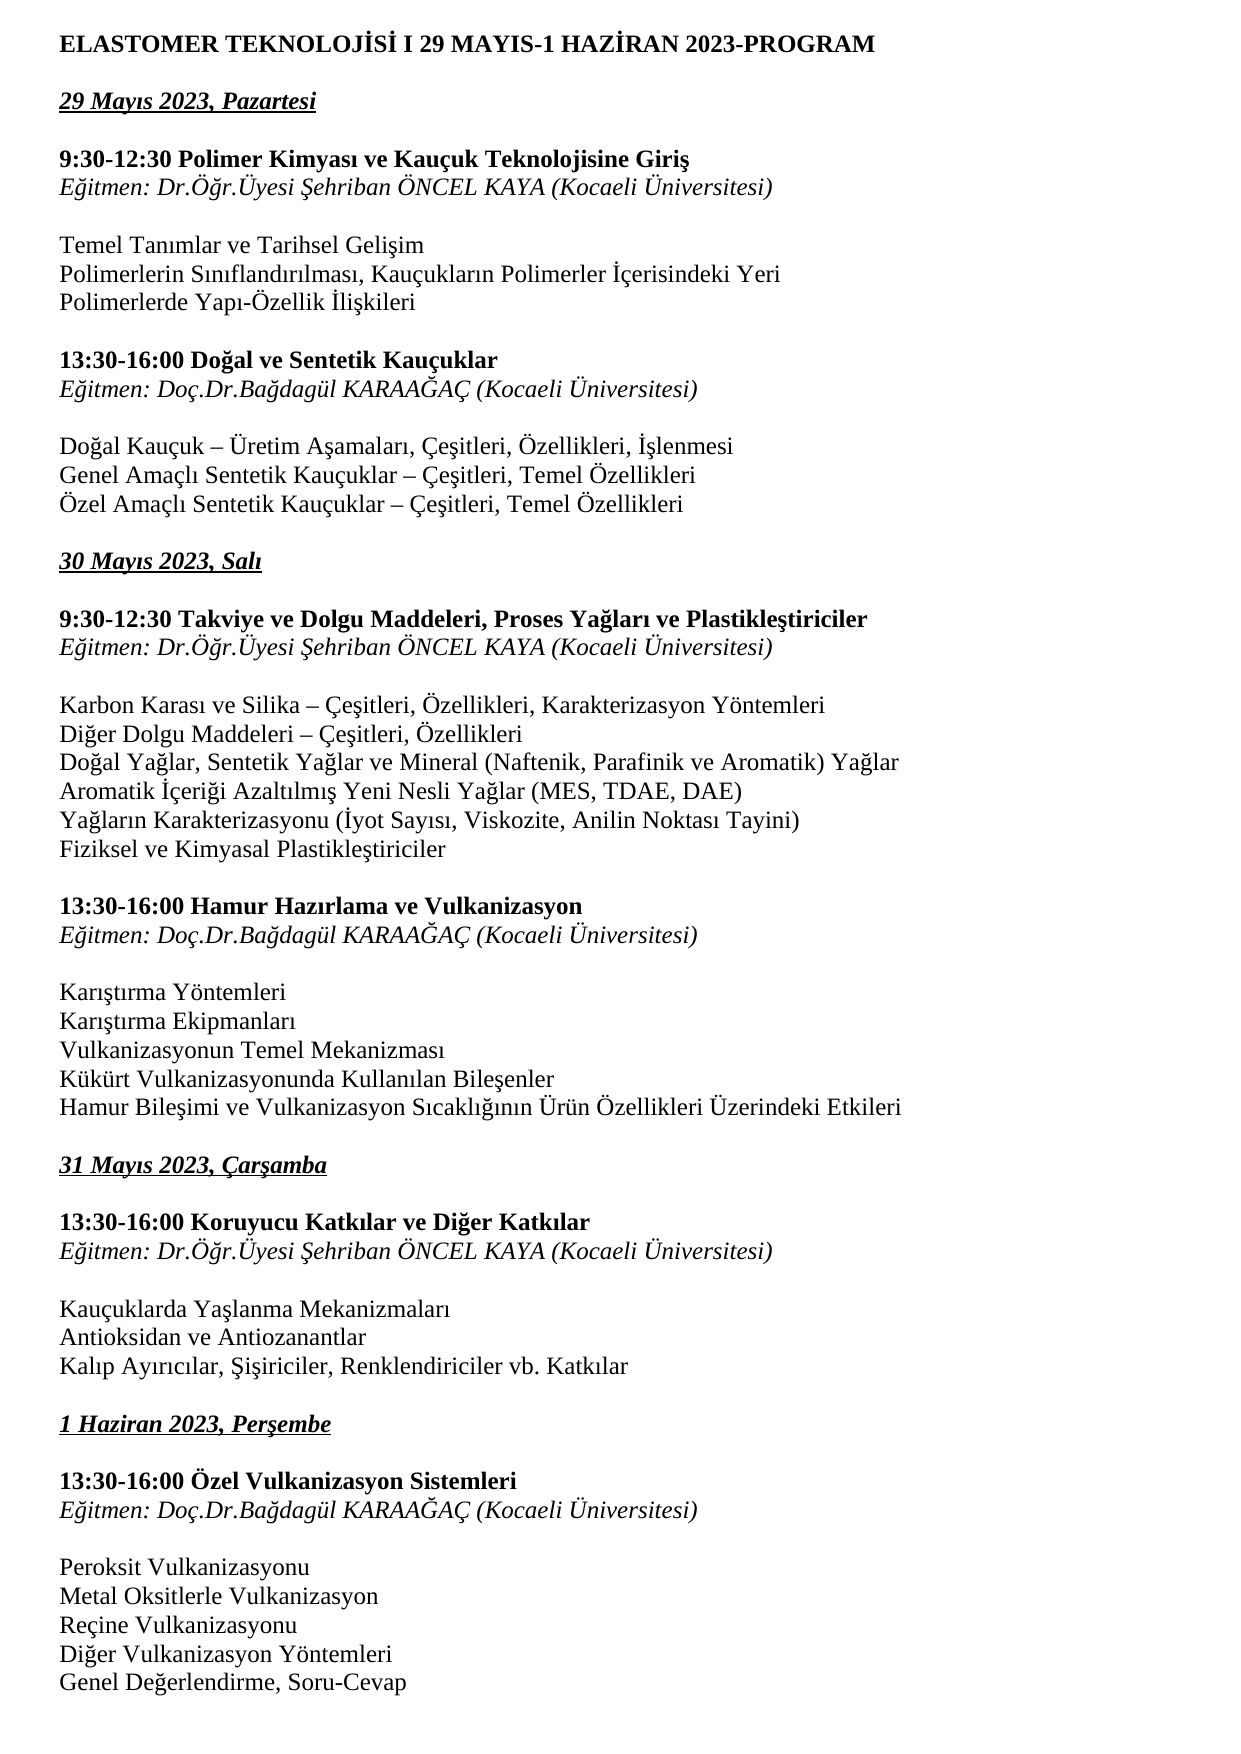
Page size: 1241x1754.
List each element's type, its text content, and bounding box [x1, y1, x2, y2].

text Karbon Karası ve Silika – Çeşitleri, Özellikleri, Karakterizasyon Yöntemleri [59, 690, 1167, 719]
text Diğer Vulkanizasyon Yöntemleri [59, 1639, 1167, 1667]
text Vulkanizasyonun Temel Mekanizması [59, 1035, 1167, 1064]
text Yağların Karakterizasyonu (İyot Sayısı, Viskozite, Anilin Noktası Tayini) [59, 805, 1167, 834]
text Hamur Bileşimi ve Vulkanizasyon Sıcaklığının Ürün Özellikleri Üzerindeki Etkileri [59, 1092, 1167, 1121]
text Karıştırma Yöntemleri [59, 977, 1167, 1006]
text Eğitmen: Dr.Öğr.Üyesi Şehriban ÖNCEL KAYA (Kocaeli Üniversitesi) [59, 172, 1167, 201]
text 30 Mayıs 2023, Salı [59, 546, 1167, 575]
text Metal Oksitlerle Vulkanizasyon [59, 1581, 1167, 1610]
text Genel Amaçlı Sentetik Kauçuklar – Çeşitleri, Temel Özellikleri [59, 460, 1167, 489]
text Genel Değerlendirme, Soru-Cevap [59, 1667, 1167, 1696]
text Kauçuklarda Yaşlanma Mekanizmaları [59, 1294, 1167, 1322]
text Kalıp Ayırıcılar, Şişiriciler, Renklendiriciler vb. Katkılar [59, 1351, 1167, 1380]
text Doğal Yağlar, Sentetik Yağlar ve Mineral (Naftenik, Parafinik ve Aromatik) Yağlar [59, 747, 1167, 776]
text Aromatik İçeriği Azaltılmış Yeni Nesli Yağlar (MES, TDAE, DAE) [59, 776, 1167, 805]
text 13:30-16:00 Doğal ve Sentetik Kauçuklar [59, 345, 1167, 374]
text Eğitmen: Doç.Dr.Bağdagül KARAAĞAÇ (Kocaeli Üniversitesi) [59, 920, 1167, 949]
text 13:30-16:00 Özel Vulkanizasyon Sistemleri [59, 1466, 1167, 1495]
text 29 Mayıs 2023, Pazartesi [59, 86, 1167, 115]
text 13:30-16:00 Hamur Hazırlama ve Vulkanizasyon [59, 891, 1167, 920]
text Eğitmen: Doç.Dr.Bağdagül KARAAĞAÇ (Kocaeli Üniversitesi) [59, 1495, 1167, 1524]
text Eğitmen: Dr.Öğr.Üyesi Şehriban ÖNCEL KAYA (Kocaeli Üniversitesi) [59, 1236, 1167, 1265]
text Temel Tanımlar ve Tarihsel Gelişim [59, 230, 1167, 259]
text Polimerlerde Yapı-Özellik İlişkileri [59, 287, 1167, 316]
text Peroksit Vulkanizasyonu [59, 1552, 1167, 1581]
text Eğitmen: Dr.Öğr.Üyesi Şehriban ÖNCEL KAYA (Kocaeli Üniversitesi) [59, 632, 1167, 661]
text Karıştırma Ekipmanları [59, 1006, 1167, 1035]
text 9:30-12:30 Polimer Kimyası ve Kauçuk Teknolojisine Giriş [59, 144, 1167, 172]
text Reçine Vulkanizasyonu [59, 1610, 1167, 1639]
text 31 Mayıs 2023, Çarşamba [59, 1150, 1167, 1179]
text 1 Haziran 2023, Perşembe [59, 1409, 1167, 1437]
text Kükürt Vulkanizasyonunda Kullanılan Bileşenler [59, 1064, 1167, 1092]
text 13:30-16:00 Koruyucu Katkılar ve Diğer Katkılar [59, 1207, 1167, 1236]
text 9:30-12:30 Takviye ve Dolgu Maddeleri, Proses Yağları ve Plastikleştiriciler [59, 604, 1167, 632]
text Doğal Kauçuk – Üretim Aşamaları, Çeşitleri, Özellikleri, İşlenmesi [59, 431, 1167, 460]
text Eğitmen: Doç.Dr.Bağdagül KARAAĞAÇ (Kocaeli Üniversitesi) [59, 374, 1167, 402]
text Antioksidan ve Antiozanantlar [59, 1322, 1167, 1351]
text Fiziksel ve Kimyasal Plastikleştiriciler [59, 834, 1167, 862]
text Diğer Dolgu Maddeleri – Çeşitleri, Özellikleri [59, 719, 1167, 747]
text Özel Amaçlı Sentetik Kauçuklar – Çeşitleri, Temel Özellikleri [59, 489, 1167, 517]
text ELASTOMER TEKNOLOJİSİ I 29 MAYIS-1 HAZİRAN 2023-PROGRAM [59, 29, 1167, 57]
text Polimerlerin Sınıflandırılması, Kauçukların Polimerler İçerisindeki Yeri [59, 259, 1167, 287]
